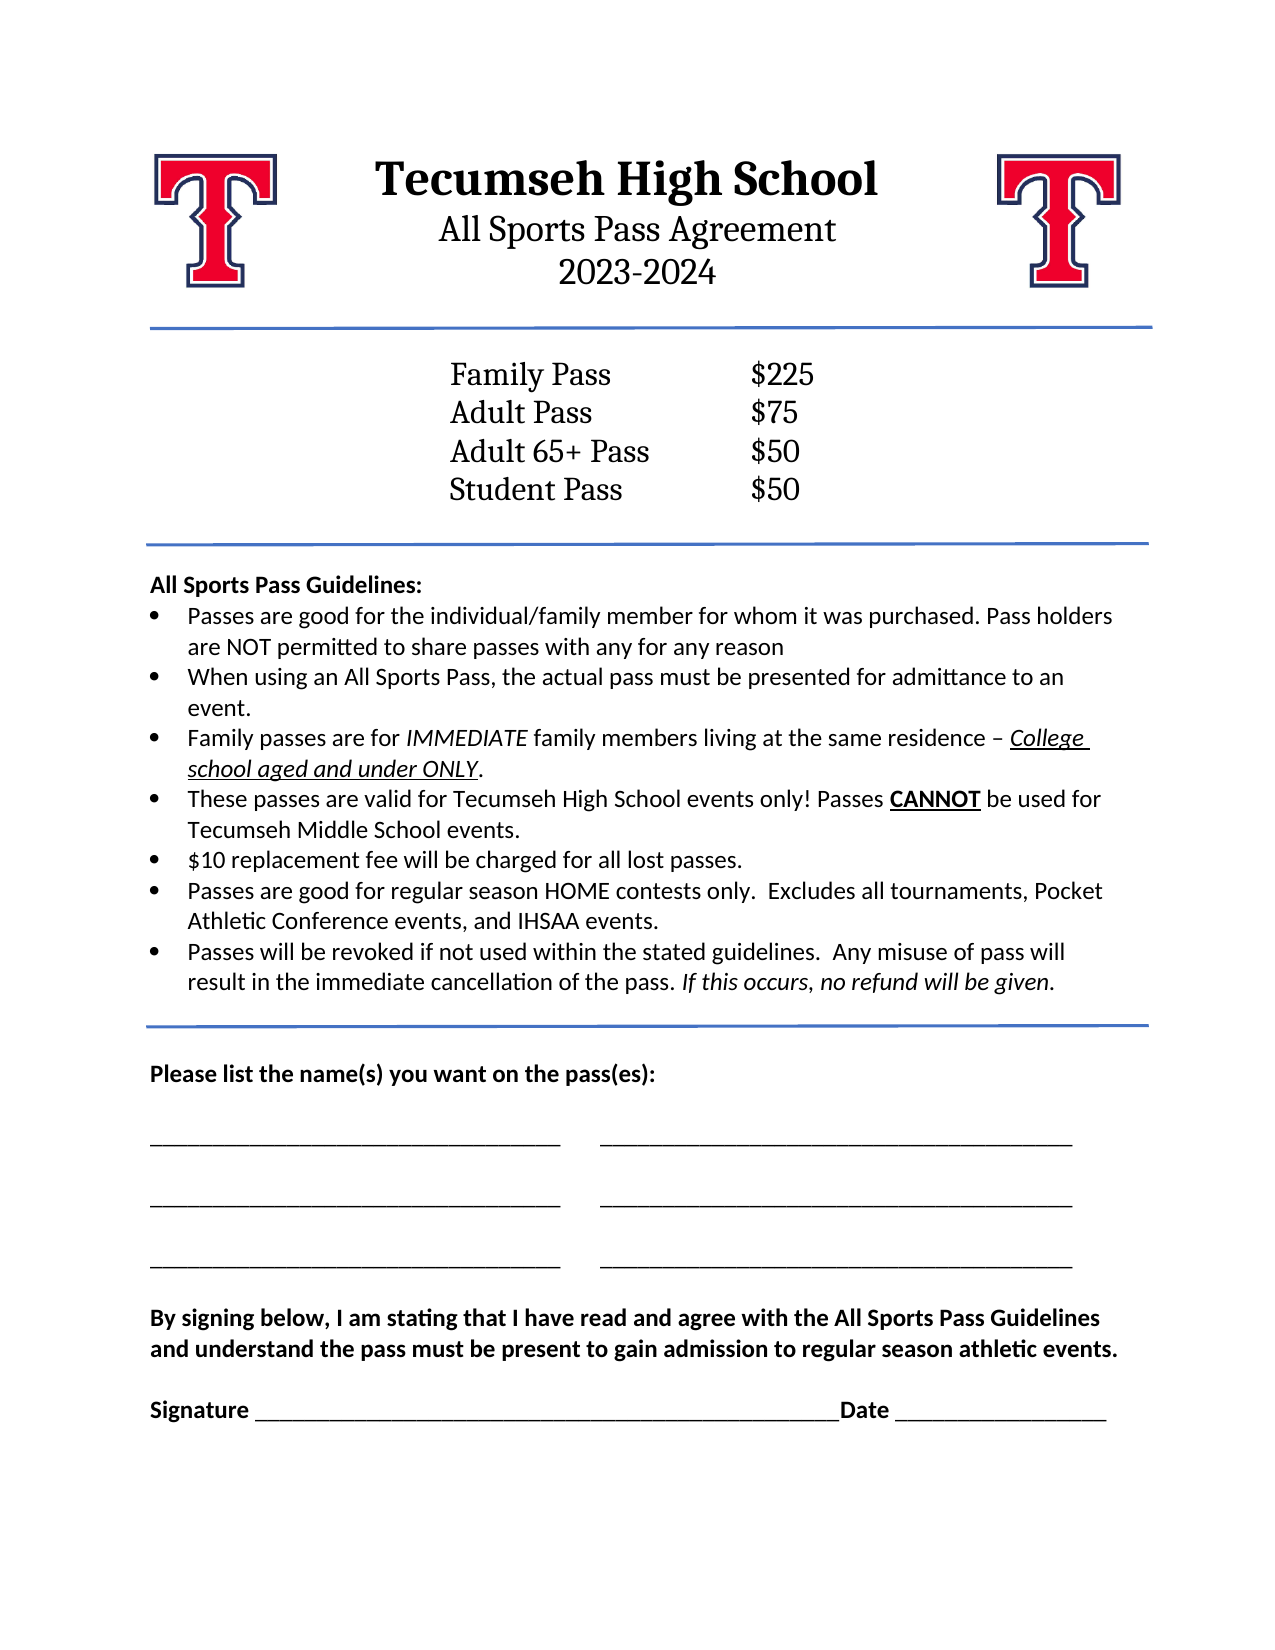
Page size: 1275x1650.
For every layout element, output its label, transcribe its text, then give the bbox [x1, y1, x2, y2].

list When using an All Sports Pass, the actual pass must be presented for admittance to an event. [150, 661, 1125, 722]
text Adult 65+ Pass $50 [450, 432, 1125, 470]
text Student Pass $50 [450, 470, 1125, 509]
text _________________________________ ______________________________________ [150, 1119, 1125, 1149]
list $10 replacement fee will be charged for all lost passes. [150, 844, 1125, 875]
text Adult Pass $75 [450, 394, 1125, 432]
picture [993, 150, 1125, 291]
list These passes are valid for Tecumseh High School events only! Passes CANNOT be used for Tecumseh Middle School events. [150, 783, 1125, 844]
text All Sports Pass Agreement [282, 207, 993, 251]
list Passes will be revoked if not used within the stated guidelines. Any misuse of pass will result in the immediate cancellation of the pass. If this occurs, no refund will be given. [150, 936, 1125, 997]
text Please list the name(s) you want on the pass(es): [150, 1058, 1125, 1088]
text All Sports Pass Guidelines: [150, 570, 1125, 600]
text Signature _______________________________________________Date _________________ [150, 1394, 1125, 1424]
list Passes are good for the individual/family member for whom it was purchased. Pass holders are NOT permitted to share passes with any for any reason [150, 600, 1125, 661]
text _________________________________ ______________________________________ [150, 1180, 1125, 1211]
list Family passes are for IMMEDIATE family members living at the same residence – College school aged and under ONLY. [150, 722, 1125, 783]
text Tecumseh High School [300, 150, 993, 207]
text _________________________________ ______________________________________ [150, 1241, 1125, 1272]
text 2023-2024 [150, 251, 1125, 294]
text By signing below, I am stating that I have read and agree with the All Sports Pass Guidelines and understand the pass must be present to gain admission to regular season athletic events. [150, 1302, 1125, 1363]
text Family Pass $225 [450, 355, 1125, 394]
picture [150, 150, 282, 291]
list Passes are good for regular season HOME contests only. Excludes all tournaments, Pocket Athletic Conference events, and IHSAA events. [150, 875, 1125, 936]
